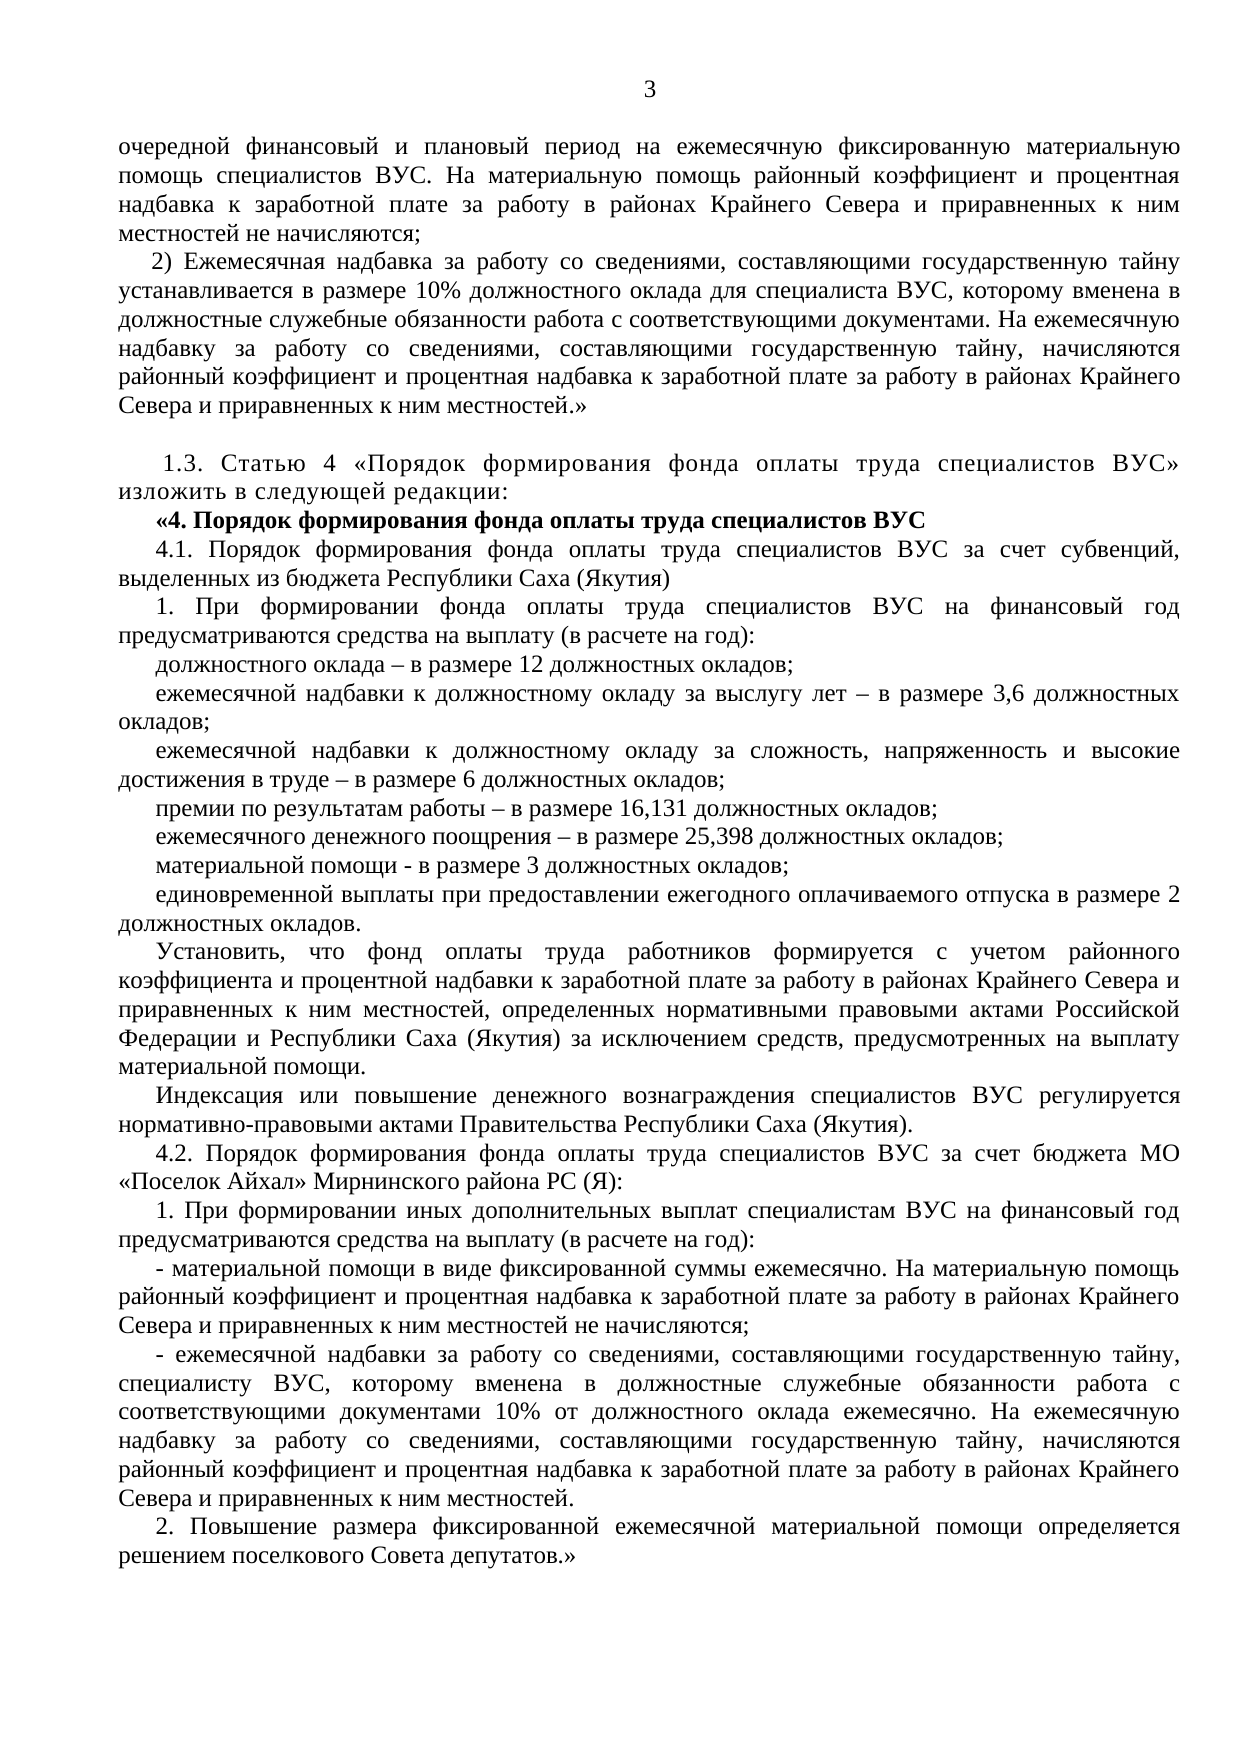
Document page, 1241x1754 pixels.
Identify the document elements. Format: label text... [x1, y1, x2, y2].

text 2. Повышение размера фиксированной ежемесячной материальной помощи определяется решением поселкового Совета депутатов.» [118, 1511, 1181, 1569]
text «4. Порядок формирования фонда оплаты труда специалистов ВУС [118, 505, 1181, 534]
text ежемесячной надбавки к должностному окладу за сложность, напряженность и высокие достижения в труде – в размере 6 должностных окладов; [118, 735, 1181, 793]
text единовременной выплаты при предоставлении ежегодного оплачиваемого отпуска в размере 2 должностных окладов. [118, 879, 1181, 936]
text 2) Ежемесячная надбавка за работу со сведениями, составляющими государственную тайну устанавливается в размере 10% должностного оклада для специалиста ВУС, которому вменена в должностные служебные обязанности работа с соответствующими документами. На ежемесячную надбавку за работу со сведениями, составляющими государственную тайну, начисляются районный коэффициент и процентная надбавка к заработной плате за работу в районах Крайнего Севера и приравненных к ним местностей.» [118, 246, 1181, 419]
text ежемесячного денежного поощрения – в размере 25,398 должностных окладов; [118, 821, 1181, 850]
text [118, 131, 1181, 246]
text ежемесячной надбавки к должностному окладу за выслугу лет – в размере 3,6 должностных окладов; [118, 678, 1181, 735]
text 4.1. Порядок формирования фонда оплаты труда специалистов ВУС за счет субвенций, выделенных из бюджета Республики Саха (Якутия) [118, 534, 1181, 591]
text должностного оклада – в размере 12 должностных окладов; [118, 649, 1181, 678]
text - материальной помощи в виде фиксированной суммы ежемесячно. На материальную помощь районный коэффициент и процентная надбавка к заработной плате за работу в районах Крайнего Севера и приравненных к ним местностей не начисляются; [118, 1253, 1181, 1339]
text премии по результатам работы – в размере 16,131 должностных окладов; [118, 793, 1181, 821]
text 1. При формировании фонда оплаты труда специалистов ВУС на финансовый год предусматриваются средства на выплату (в расчете на год): [118, 591, 1181, 649]
text материальной помощи - в размере 3 должностных окладов; [118, 850, 1181, 879]
text Индексация или повышение денежного вознаграждения специалистов ВУС регулируется нормативно-правовыми актами Правительства Республики Саха (Якутия). [118, 1080, 1181, 1138]
text 4.2. Порядок формирования фонда оплаты труда специалистов ВУС за счет бюджета МО «Поселок Айхал» Мирнинского района РС (Я): [118, 1138, 1181, 1195]
text 1.3. Статью 4 «Порядок формирования фонда оплаты труда специалистов ВУС» изложить в следующей редакции: [118, 448, 1181, 505]
text - ежемесячной надбавки за работу со сведениями, составляющими государственную тайну, специалисту ВУС, которому вменена в должностные служебные обязанности работа с соответствующими документами 10% от должностного оклада ежемесячно. На ежемесячную надбавку за работу со сведениями, составляющими государственную тайну, начисляются районный коэффициент и процентная надбавка к заработной плате за работу в районах Крайнего Севера и приравненных к ним местностей. [118, 1339, 1181, 1511]
text Установить, что фонд оплаты труда работников формируется с учетом районного коэффициента и процентной надбавки к заработной плате за работу в районах Крайнего Севера и приравненных к ним местностей, определенных нормативными правовыми актами Российской Федерации и Республики Саха (Якутия) за исключением средств, предусмотренных на выплату материальной помощи. [118, 936, 1181, 1080]
text 1. При формировании иных дополнительных выплат специалистам ВУС на финансовый год предусматриваются средства на выплату (в расчете на год): [118, 1195, 1181, 1253]
